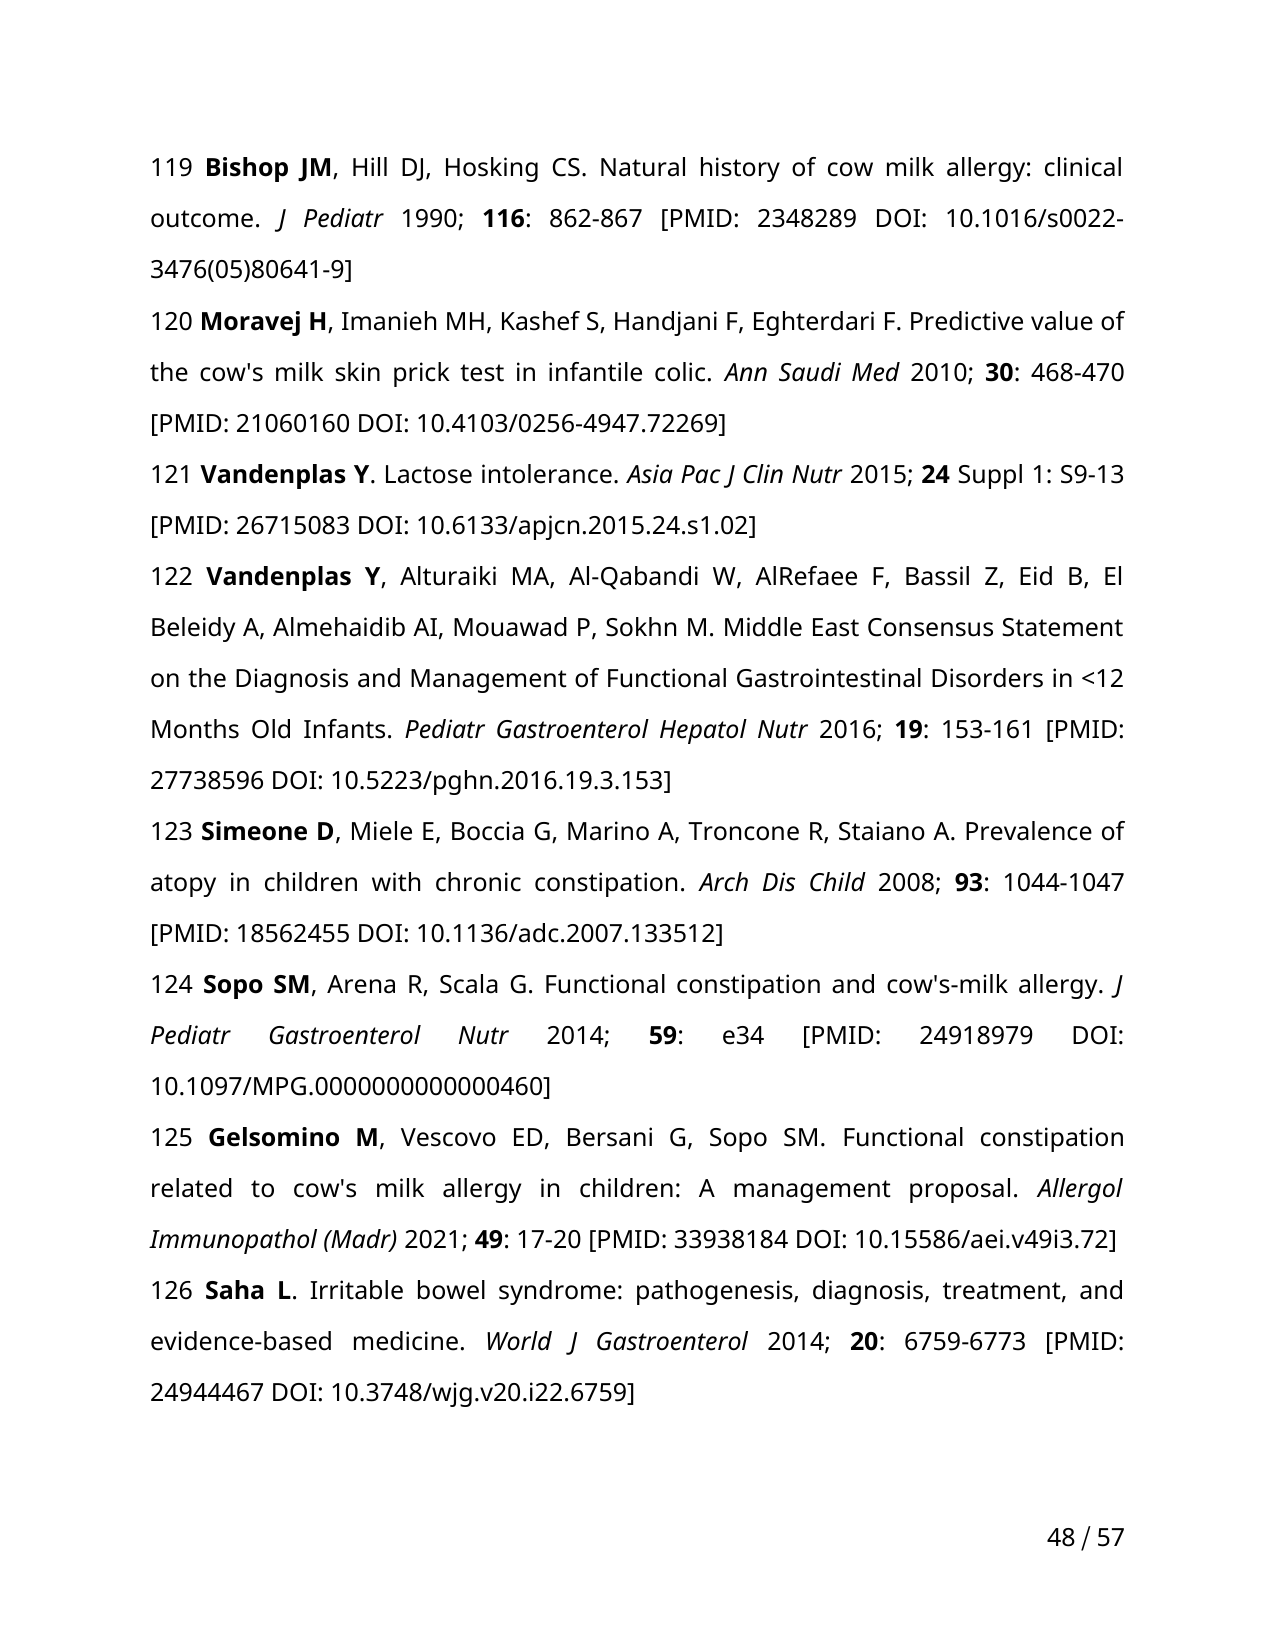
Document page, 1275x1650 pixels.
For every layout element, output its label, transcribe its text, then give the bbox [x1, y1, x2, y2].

text 122 Vandenplas Y, Alturaiki MA, Al-Qabandi W, AlRefaee F, Bassil Z, Eid B, El Beleidy A, Almehaidib AI, Mouawad P, Sokhn M. Middle East Consensus Statement on the Diagnosis and Management of Functional Gastrointestinal Disorders in <12 Months Old Infants. Pediatr Gastroenterol Hepatol Nutr 2016; 19: 153-161 [PMID: 27738596 DOI: 10.5223/pghn.2016.19.3.153] [150, 558, 1125, 797]
text 121 Vandenplas Y. Lactose intolerance. Asia Pac J Clin Nutr 2015; 24 Suppl 1: S9-13 [PMID: 26715083 DOI: 10.6133/apjcn.2015.24.s1.02] [150, 456, 1125, 541]
text 126 Saha L. Irritable bowel syndrome: pathogenesis, diagnosis, treatment, and evidence-based medicine. World J Gastroenterol 2014; 20: 6759-6773 [PMID: 24944467 DOI: 10.3748/wjg.v20.i22.6759] [150, 1273, 1125, 1409]
text 119 Bishop JM, Hill DJ, Hosking CS. Natural history of cow milk allergy: clinical outcome. J Pediatr 1990; 116: 862-867 [PMID: 2348289 DOI: 10.1016/s0022-3476(05)80641-9] [150, 150, 1125, 286]
text 123 Simeone D, Miele E, Boccia G, Marino A, Troncone R, Staiano A. Prevalence of atopy in children with chronic constipation. Arch Dis Child 2008; 93: 1044-1047 [PMID: 18562455 DOI: 10.1136/adc.2007.133512] [150, 813, 1125, 950]
text 120 Moravej H, Imanieh MH, Kashef S, Handjani F, Eghterdari F. Predictive value of the cow's milk skin prick test in infantile colic. Ann Saudi Med 2010; 30: 468-470 [PMID: 21060160 DOI: 10.4103/0256-4947.72269] [150, 303, 1125, 439]
text 124 Sopo SM, Arena R, Scala G. Functional constipation and cow's-milk allergy. J Pediatr Gastroenterol Nutr 2014; 59: e34 [PMID: 24918979 DOI: 10.1097/MPG.0000000000000460] [150, 967, 1125, 1103]
text 125 Gelsomino M, Vescovo ED, Bersani G, Sopo SM. Functional constipation related to cow's milk allergy in children: A management proposal. Allergol Immunopathol (Madr) 2021; 49: 17-20 [PMID: 33938184 DOI: 10.15586/aei.v49i3.72] [150, 1120, 1125, 1256]
